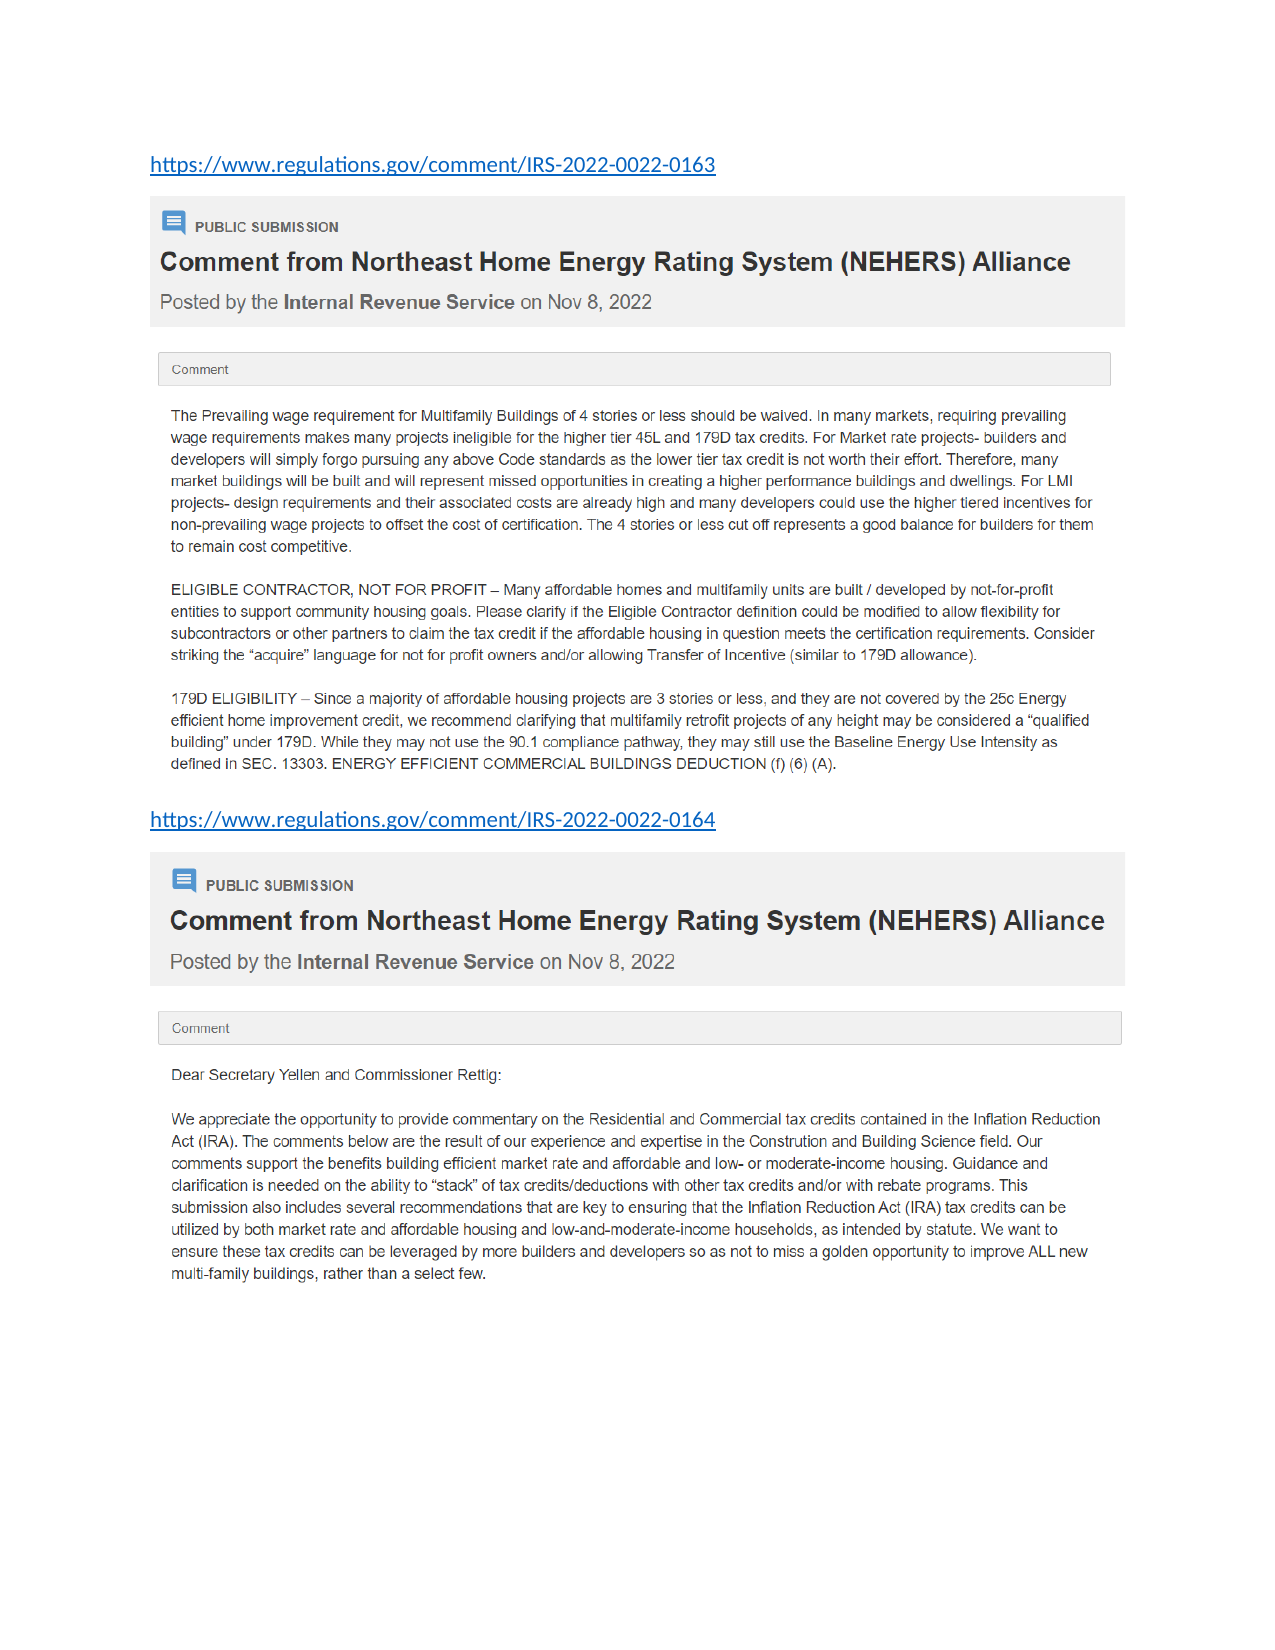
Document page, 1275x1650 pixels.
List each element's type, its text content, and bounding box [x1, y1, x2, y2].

picture [150, 196, 1125, 327]
picture [150, 345, 1125, 787]
text https://www.regulations.gov/comment/IRS-2022-0022-0164 [150, 805, 1125, 833]
picture [150, 852, 1125, 986]
picture [150, 1005, 1125, 1328]
text https://www.regulations.gov/comment/IRS-2022-0022-0163 [150, 150, 1125, 178]
